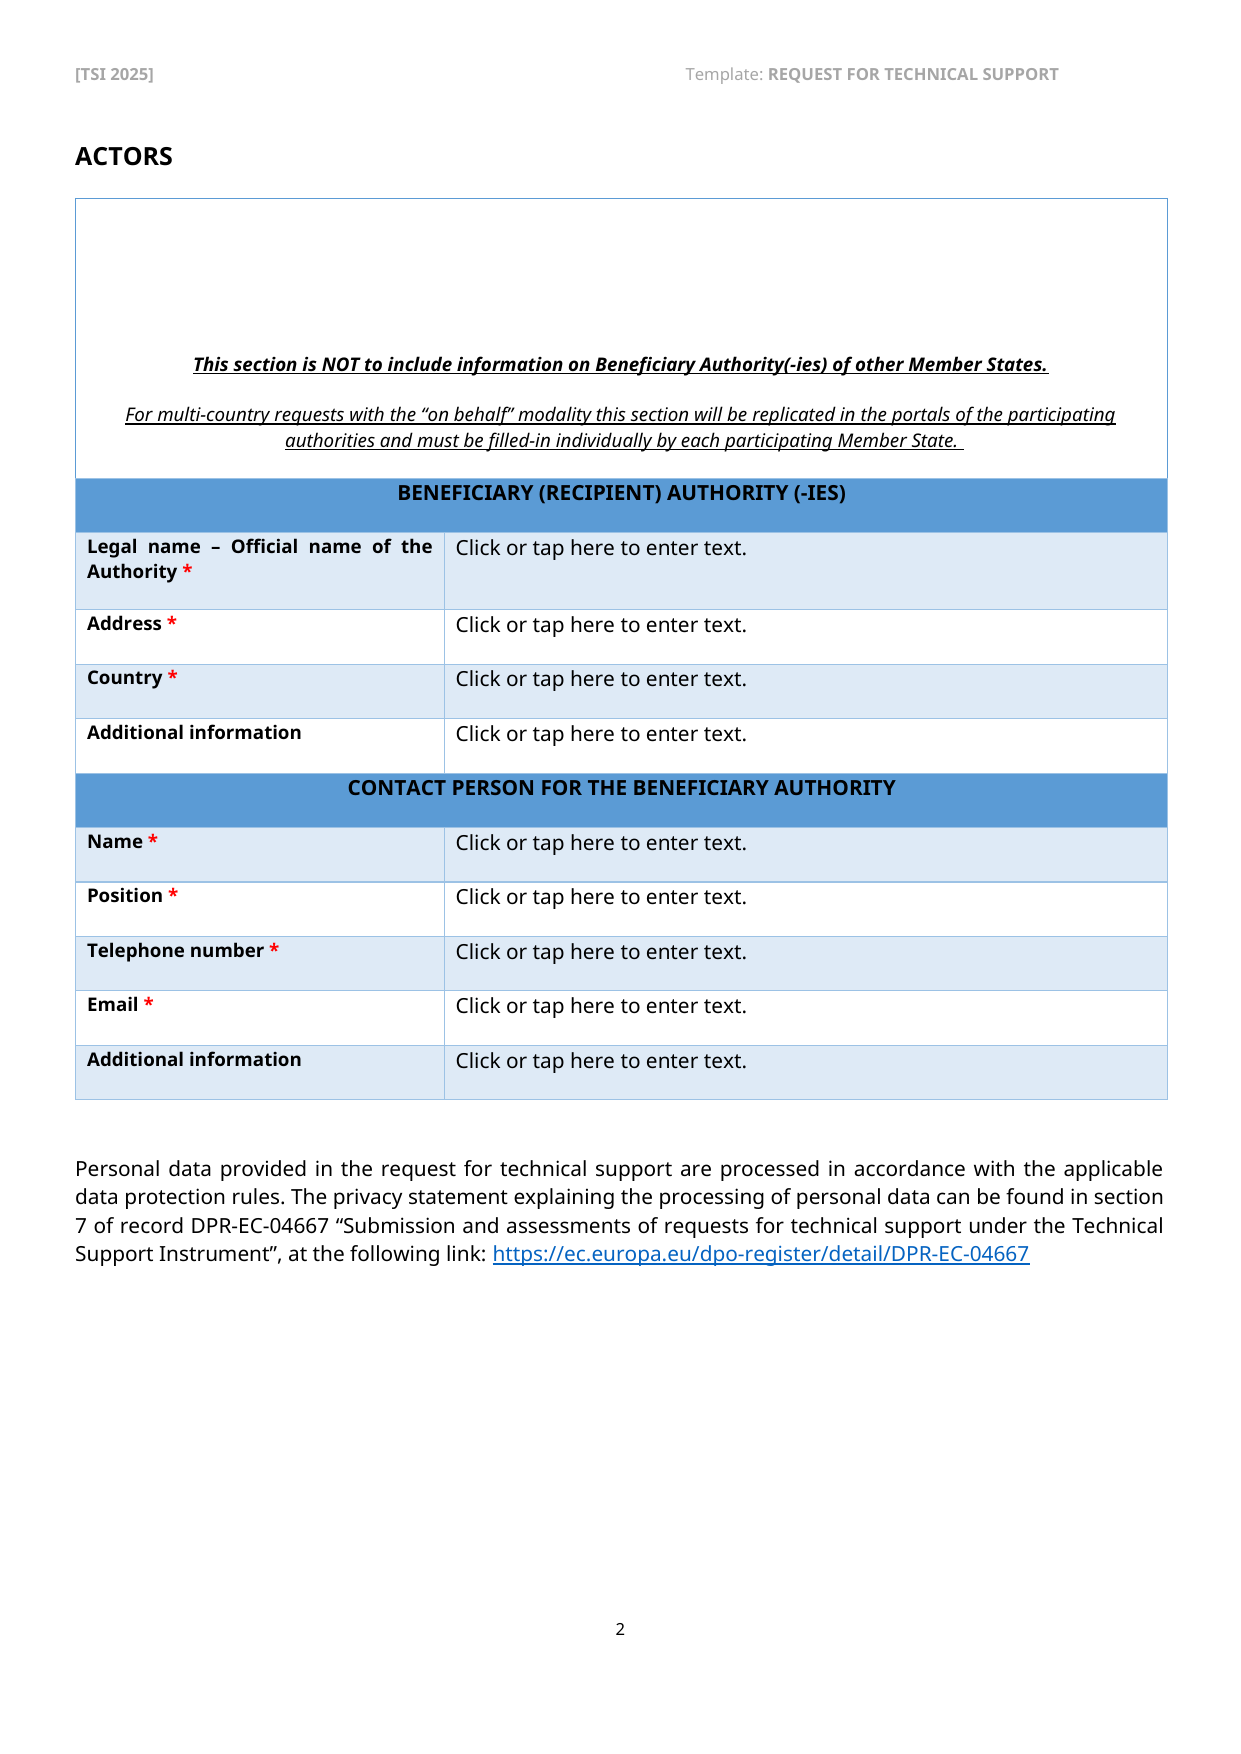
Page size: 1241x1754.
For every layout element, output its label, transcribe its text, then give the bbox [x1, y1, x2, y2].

table_header This section is to provide details on the Beneficiary Authority/ies that is requesting the support. In order to include multiple beneficiaries, replicate the boxes below. It is mandatory to enter at least one Beneficiary Authority from your Member State and at least one Contact Person for each Beneficiary Authority. This section is NOT to include information on Beneficiary Authority(-ies) of other Member States. For multi-country requests with the “on behalf” modality this section will be replicated in the portals of the participating authorities and must be filled-in individually by each participating Member State. [76, 199, 1167, 477]
table_cell Email * [76, 991, 444, 1045]
table_cell Name * [76, 828, 444, 881]
table_cell CONTACT PERSON FOR THE BENEFICIARY AUTHORITY [76, 774, 1167, 827]
subtitle ACTORS [75, 139, 1165, 173]
table_cell Address * [76, 610, 444, 663]
table_cell Telephone number * [76, 937, 444, 990]
table_cell BENEFICIARY (RECIPIENT) AUTHORITY (-IES) [76, 479, 1167, 532]
text Personal data provided in the request for technical support are processed in accordance with the applicable data protection rules. The privacy statement explaining the processing of personal data can be found in section 7 of record DPR-EC-04667 “Submission and assessments of requests for technical support under the Technical Support Instrument”, at the following link: https://ec.europa.eu/dpo-register/detail/DPR-EC-04667 [75, 1154, 1165, 1268]
table_cell [445, 719, 1167, 772]
table_cell Additional information [76, 1046, 444, 1099]
table_cell Position * [76, 883, 444, 936]
table_cell Country * [76, 665, 444, 718]
table_cell Additional information [76, 719, 444, 772]
table_cell Legal name – Official name of the Authority * [76, 533, 444, 609]
